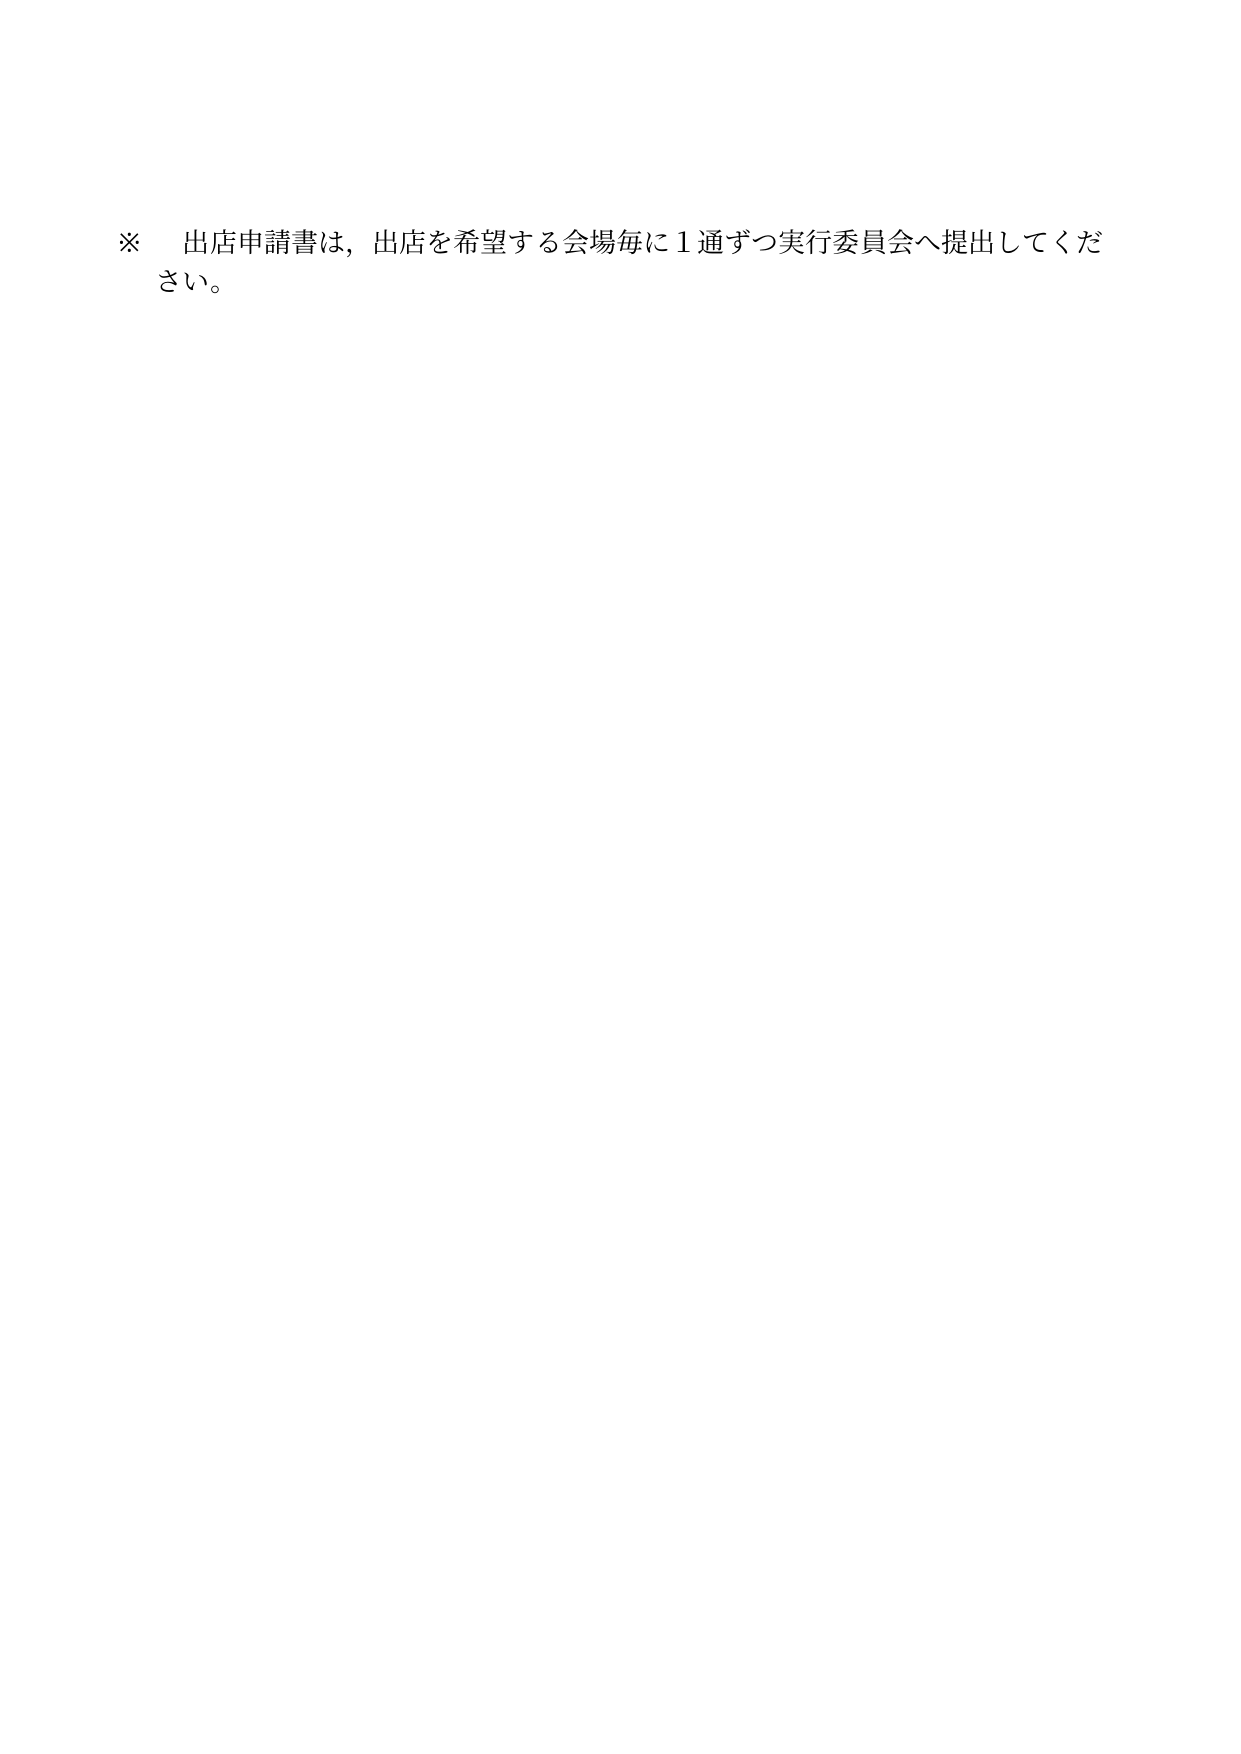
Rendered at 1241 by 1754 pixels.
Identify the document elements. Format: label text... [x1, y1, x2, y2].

list 出店申請書は，出店を希望する会場毎に１通ずつ実行委員会へ提出してください。 [118, 221, 1122, 299]
